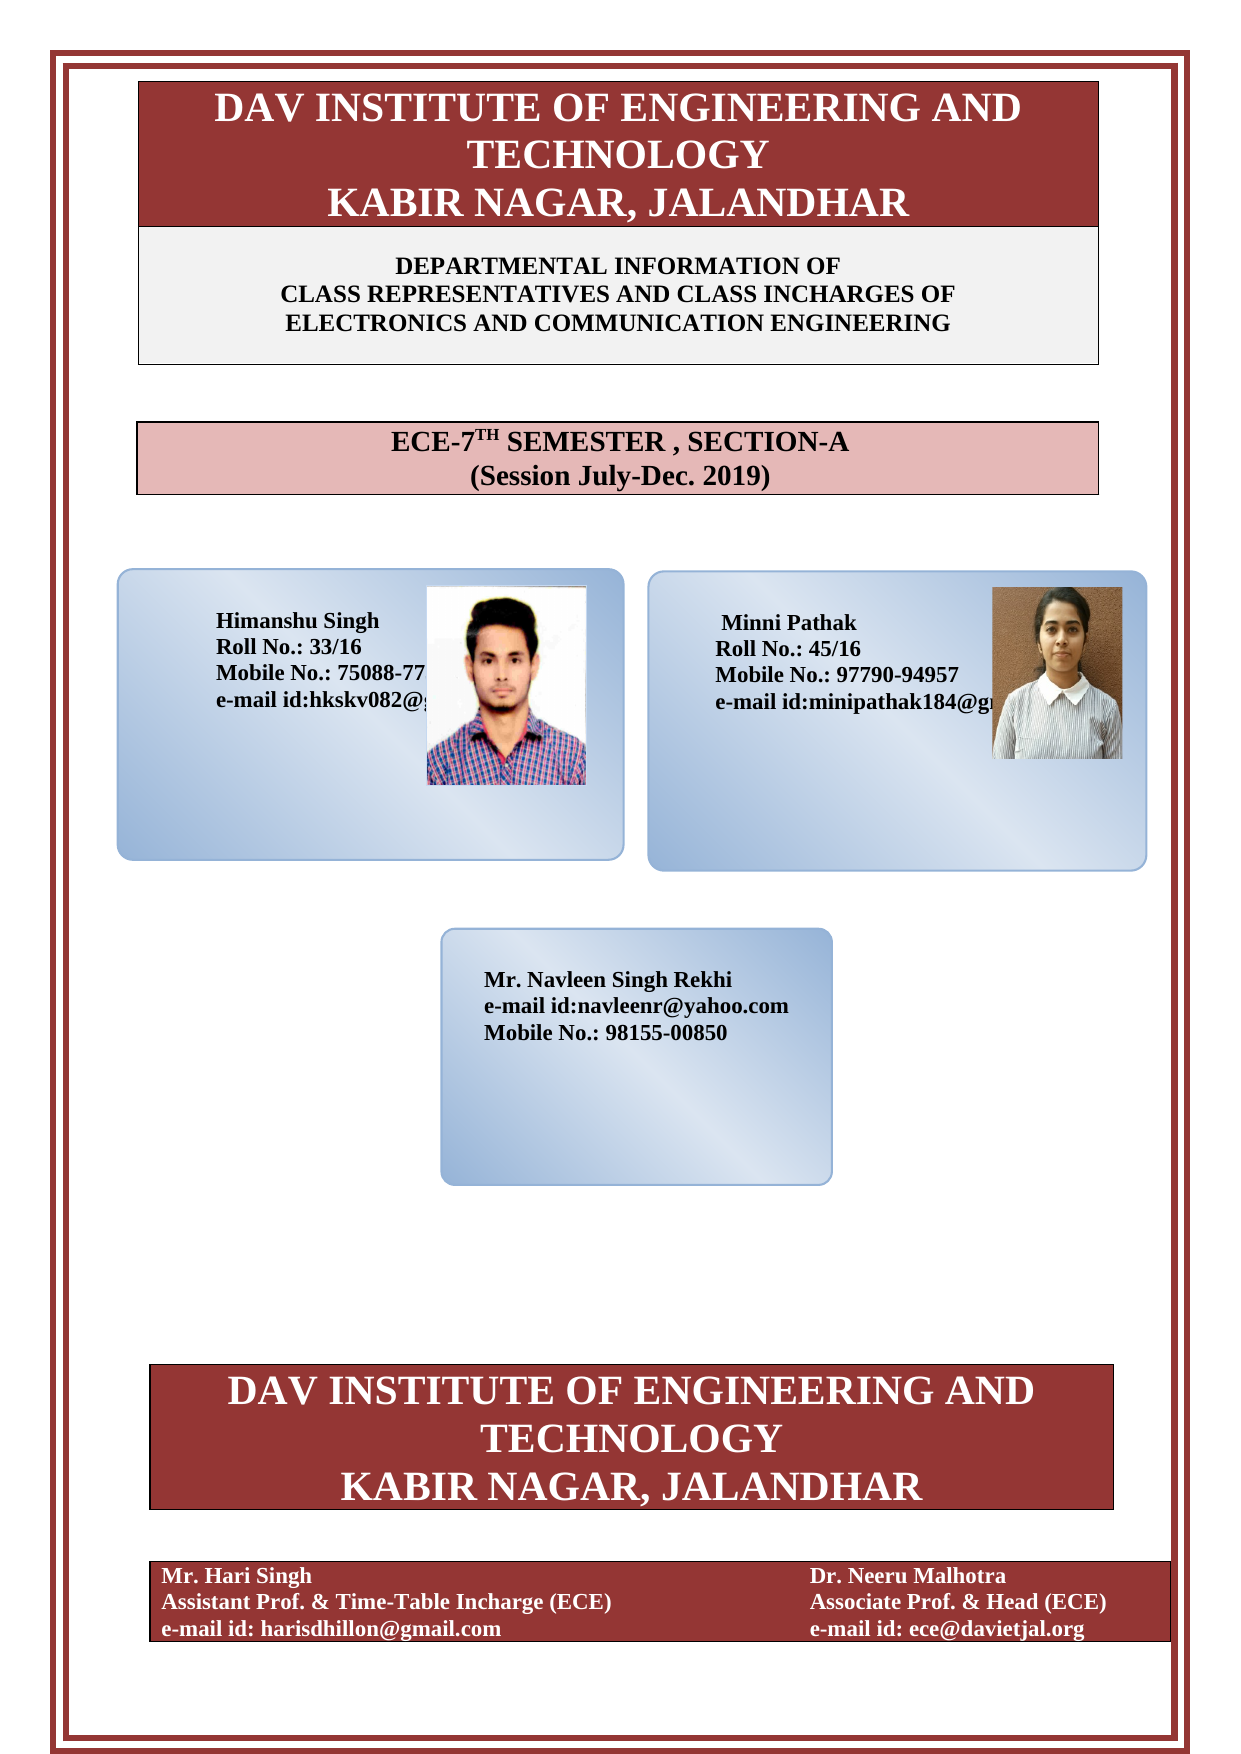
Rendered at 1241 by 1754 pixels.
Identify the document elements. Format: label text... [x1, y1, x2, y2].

picture [992, 587, 1123, 759]
picture [427, 586, 586, 785]
table_cell DEPARTMENTAL INFORMATION OF CLASS REPRESENTATIVES AND CLASS INCHARGES OF ELECTRONICS AND COMMUNICATION ENGINEERING [139, 227, 1098, 363]
table_header Mr. Hari Singh Assistant Prof. & Time-Table Incharge (ECE) e-mail id: harisdhillon@gmail.com [151, 1562, 798, 1641]
text (Session July-Dec. 2019) [138, 455, 1098, 494]
table_header Dr. Neeru Malhotra Associate Prof. & Head (ECE) e-mail id: ece@davietjal.org [798, 1562, 1170, 1641]
text ECE-7TH SEMESTER , SECTION-A [138, 423, 1098, 455]
table_header DAV INSTITUTE OF ENGINEERING AND TECHNOLOGY KABIR NAGAR, JALANDHAR [139, 82, 1098, 226]
table_header DAV INSTITUTE OF ENGINEERING AND TECHNOLOGY KABIR NAGAR, JALANDHAR [151, 1365, 1113, 1509]
